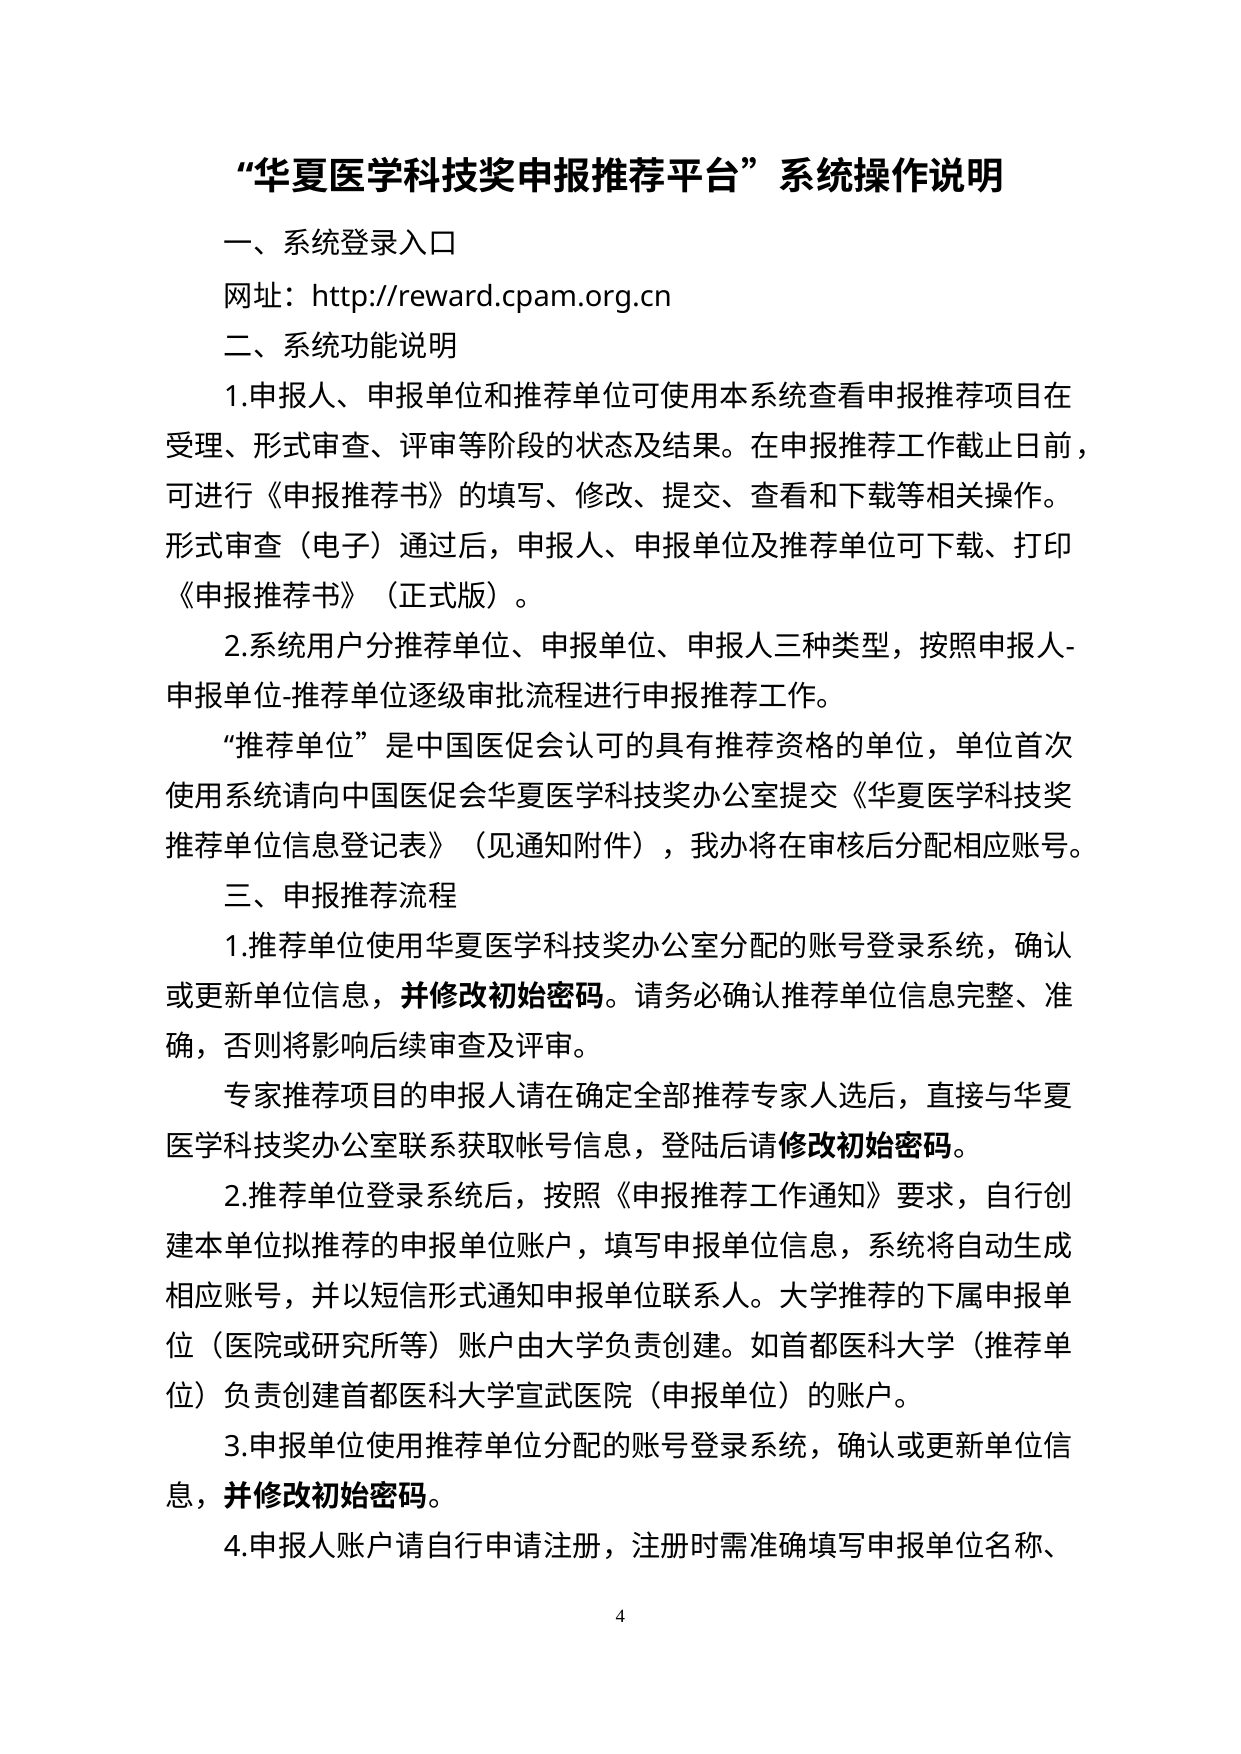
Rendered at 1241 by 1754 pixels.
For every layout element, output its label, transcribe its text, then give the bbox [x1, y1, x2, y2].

text 二、系统功能说明 [165, 316, 1075, 366]
text “华夏医学科技奖申报推荐平台”系统操作说明 [165, 148, 1075, 200]
text 1.申报人、申报单位和推荐单位可使用本系统查看申报推荐项目在受理、形式审查、评审等阶段的状态及结果。在申报推荐工作截止日前，可进行《申报推荐书》的填写、修改、提交、查看和下载等相关操作。形式审查（电子）通过后，申报人、申报单位及推荐单位可下载、打印《申报推荐书》（正式版）。 [165, 366, 1075, 616]
text 2.推荐单位登录系统后，按照《申报推荐工作通知》要求，自行创建本单位拟推荐的申报单位账户，填写申报单位信息，系统将自动生成相应账号，并以短信形式通知申报单位联系人。大学推荐的下属申报单位（医院或研究所等）账户由大学负责创建。如首都医科大学（推荐单位）负责创建首都医科大学宣武医院（申报单位）的账户。 [165, 1166, 1075, 1416]
text 2.系统用户分推荐单位、申报单位、申报人三种类型，按照申报人-申报单位-推荐单位逐级审批流程进行申报推荐工作。 [165, 616, 1075, 716]
text “推荐单位”是中国医促会认可的具有推荐资格的单位，单位首次使用系统请向中国医促会华夏医学科技奖办公室提交《华夏医学科技奖推荐单位信息登记表》（见通知附件），我办将在审核后分配相应账号。 [165, 716, 1075, 866]
text 三、申报推荐流程 [165, 866, 1075, 916]
text 一、系统登录入口 [165, 212, 1075, 264]
text 专家推荐项目的申报人请在确定全部推荐专家人选后，直接与华夏医学科技奖办公室联系获取帐号信息，登陆后请修改初始密码。 [165, 1066, 1075, 1166]
text 3.申报单位使用推荐单位分配的账号登录系统，确认或更新单位信息，并修改初始密码。 [165, 1416, 1075, 1516]
text 网址：http://reward.cpam.org.cn [165, 264, 1075, 316]
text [165, 1516, 1075, 1566]
text 1.推荐单位使用华夏医学科技奖办公室分配的账号登录系统，确认或更新单位信息，并修改初始密码。请务必确认推荐单位信息完整、准确，否则将影响后续审查及评审。 [165, 916, 1075, 1066]
